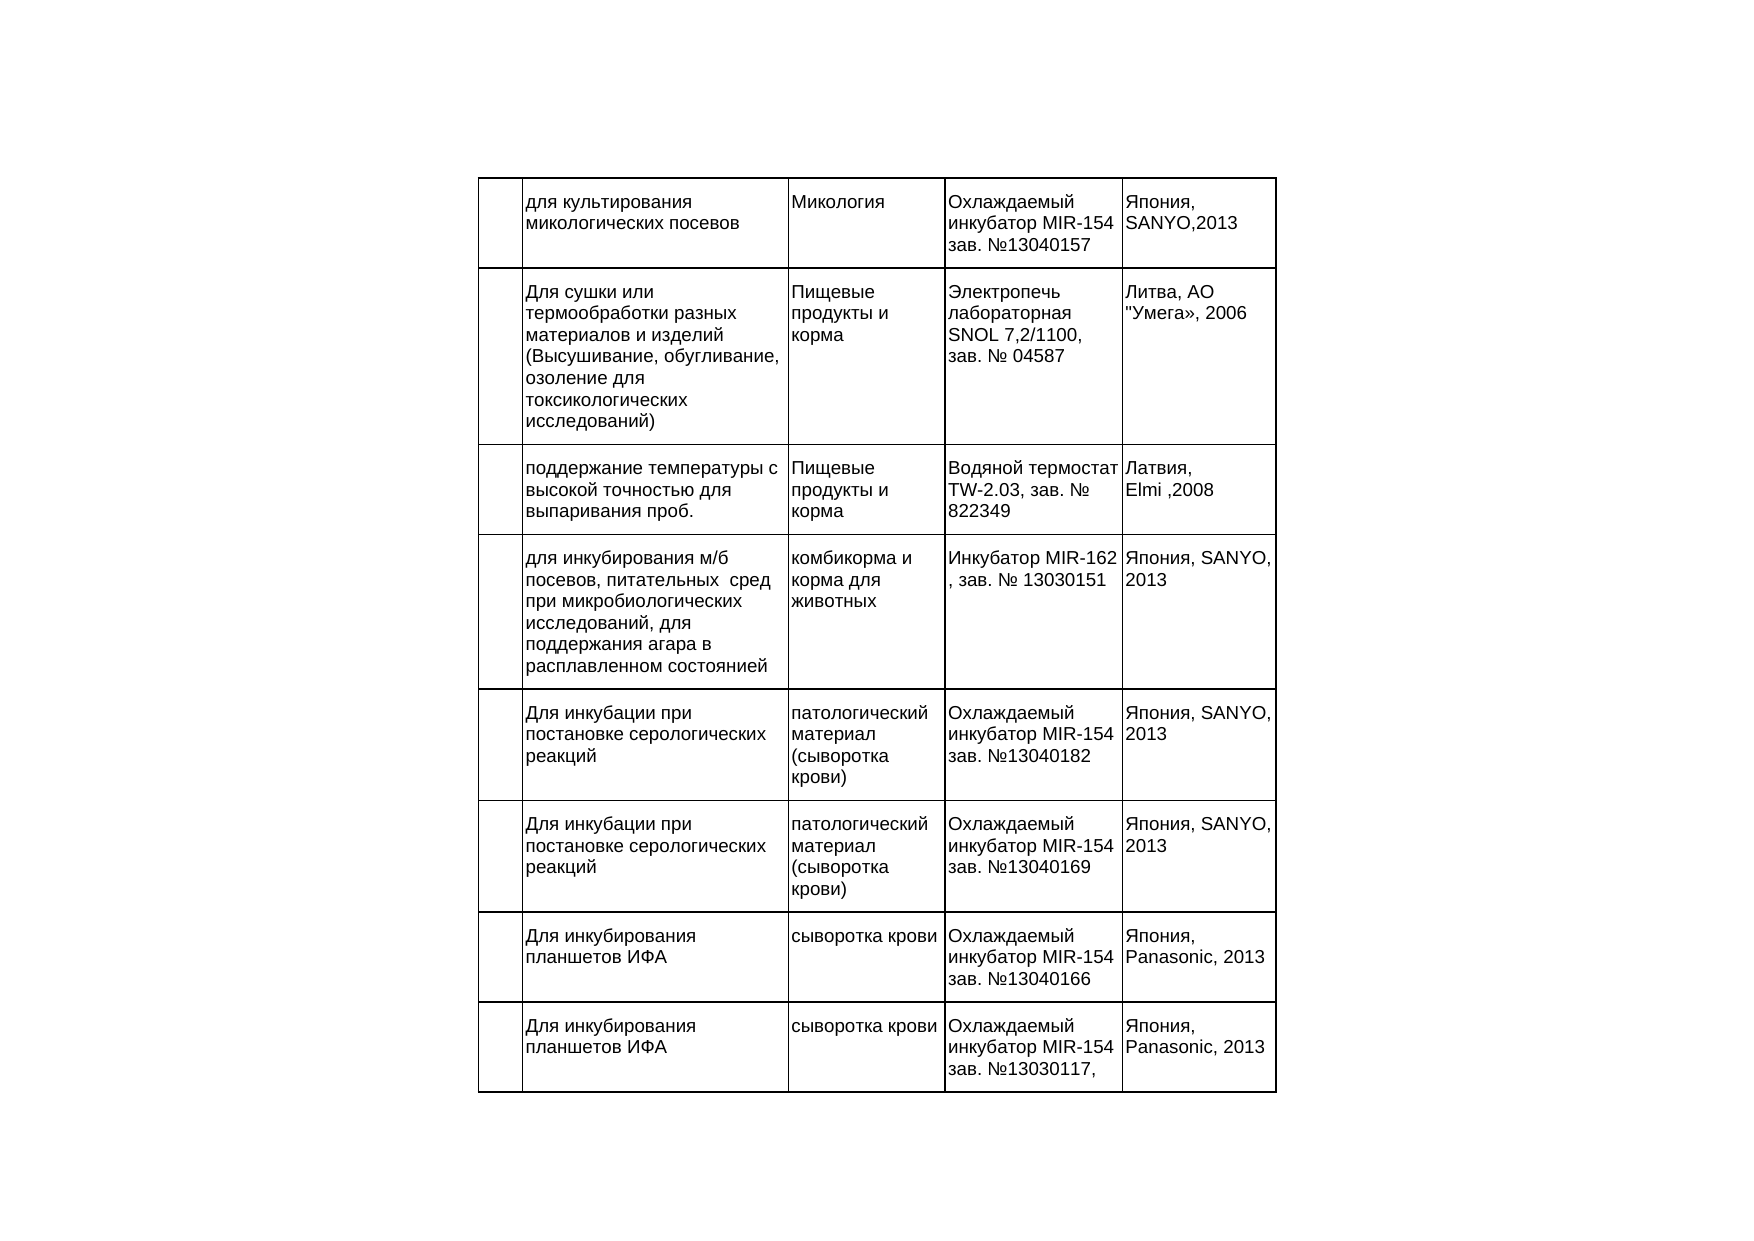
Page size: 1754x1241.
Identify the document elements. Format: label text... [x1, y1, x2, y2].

table_cell Охлаждаемый инкубатор MIR-154 зав. №13030117, [946, 1003, 1122, 1091]
table_cell Литва, АО "Умега», 2006 [1123, 269, 1275, 443]
table_cell [479, 1003, 522, 1091]
table_cell Охлаждаемый инкубатор MIR-154 зав. №13040169 [946, 801, 1122, 911]
table_cell Япония, Panasonic, 2013 [1123, 1003, 1275, 1091]
table_cell Электропечь лабораторная SNOL 7,2/1100, зав. № 04587 [946, 269, 1122, 443]
table_cell Для инкубирования планшетов ИФА [523, 913, 788, 1001]
table_cell Водяной термостат TW-2.03, зав. № 822349 [946, 445, 1122, 533]
table_cell Для сушки или термообработки разных материалов и изделий (Высушивание, обугливание, озоление для токсикологических исследований) [523, 269, 788, 443]
table_cell для инкубирования м/б посевов, питательных сред при микробиологических исследований, для поддержания агара в расплавленном состоянией [523, 535, 788, 688]
table_cell [479, 179, 522, 267]
table_cell Охлаждаемый инкубатор MIR-154 зав. №13040182 [946, 690, 1122, 800]
table_cell Япония, SANYO, 2013 [1123, 690, 1275, 800]
table_cell Пищевые продукты и корма [789, 269, 944, 443]
table_cell Для инкубации при постановке серологических реакций [523, 801, 788, 911]
table_cell Япония, SANYO, 2013 [1123, 801, 1275, 911]
table_cell Пищевые продукты и корма [789, 445, 944, 533]
table_cell [479, 269, 522, 443]
table_cell Охлаждаемый инкубатор MIR-154 зав. №13040157 [946, 179, 1122, 267]
table_cell сыворотка крови [789, 913, 944, 1001]
table_cell [479, 801, 522, 911]
table_cell поддержание температуры с высокой точностью для выпаривания проб. [523, 445, 788, 533]
table_cell Микология [789, 179, 944, 267]
table_cell [479, 445, 522, 533]
table_cell Япония, SANYO,2013 [1123, 179, 1275, 267]
table_cell Латвия, Еlmi ,2008 [1123, 445, 1275, 533]
table_cell Охлаждаемый инкубатор MIR-154 зав. №13040166 [946, 913, 1122, 1001]
table_cell патологический материал (сыворотка крови) [789, 801, 944, 911]
table_cell Инкубатор MIR-162 , зав. № 13030151 [946, 535, 1122, 688]
table_cell сыворотка крови [789, 1003, 944, 1091]
table_cell [479, 690, 522, 800]
table_cell [479, 535, 522, 688]
table_cell Для инкубации при постановке серологических реакций [523, 690, 788, 800]
table_cell [479, 913, 522, 1001]
table_cell патологический материал (сыворотка крови) [789, 690, 944, 800]
table_cell Для инкубирования планшетов ИФА [523, 1003, 788, 1091]
table_cell для культирования микологических посевов [523, 179, 788, 267]
table_cell Япония, Panasonic, 2013 [1123, 913, 1275, 1001]
table_cell Япония, SANYO, 2013 [1123, 535, 1275, 688]
table_cell комбикорма и корма для животных [789, 535, 944, 688]
